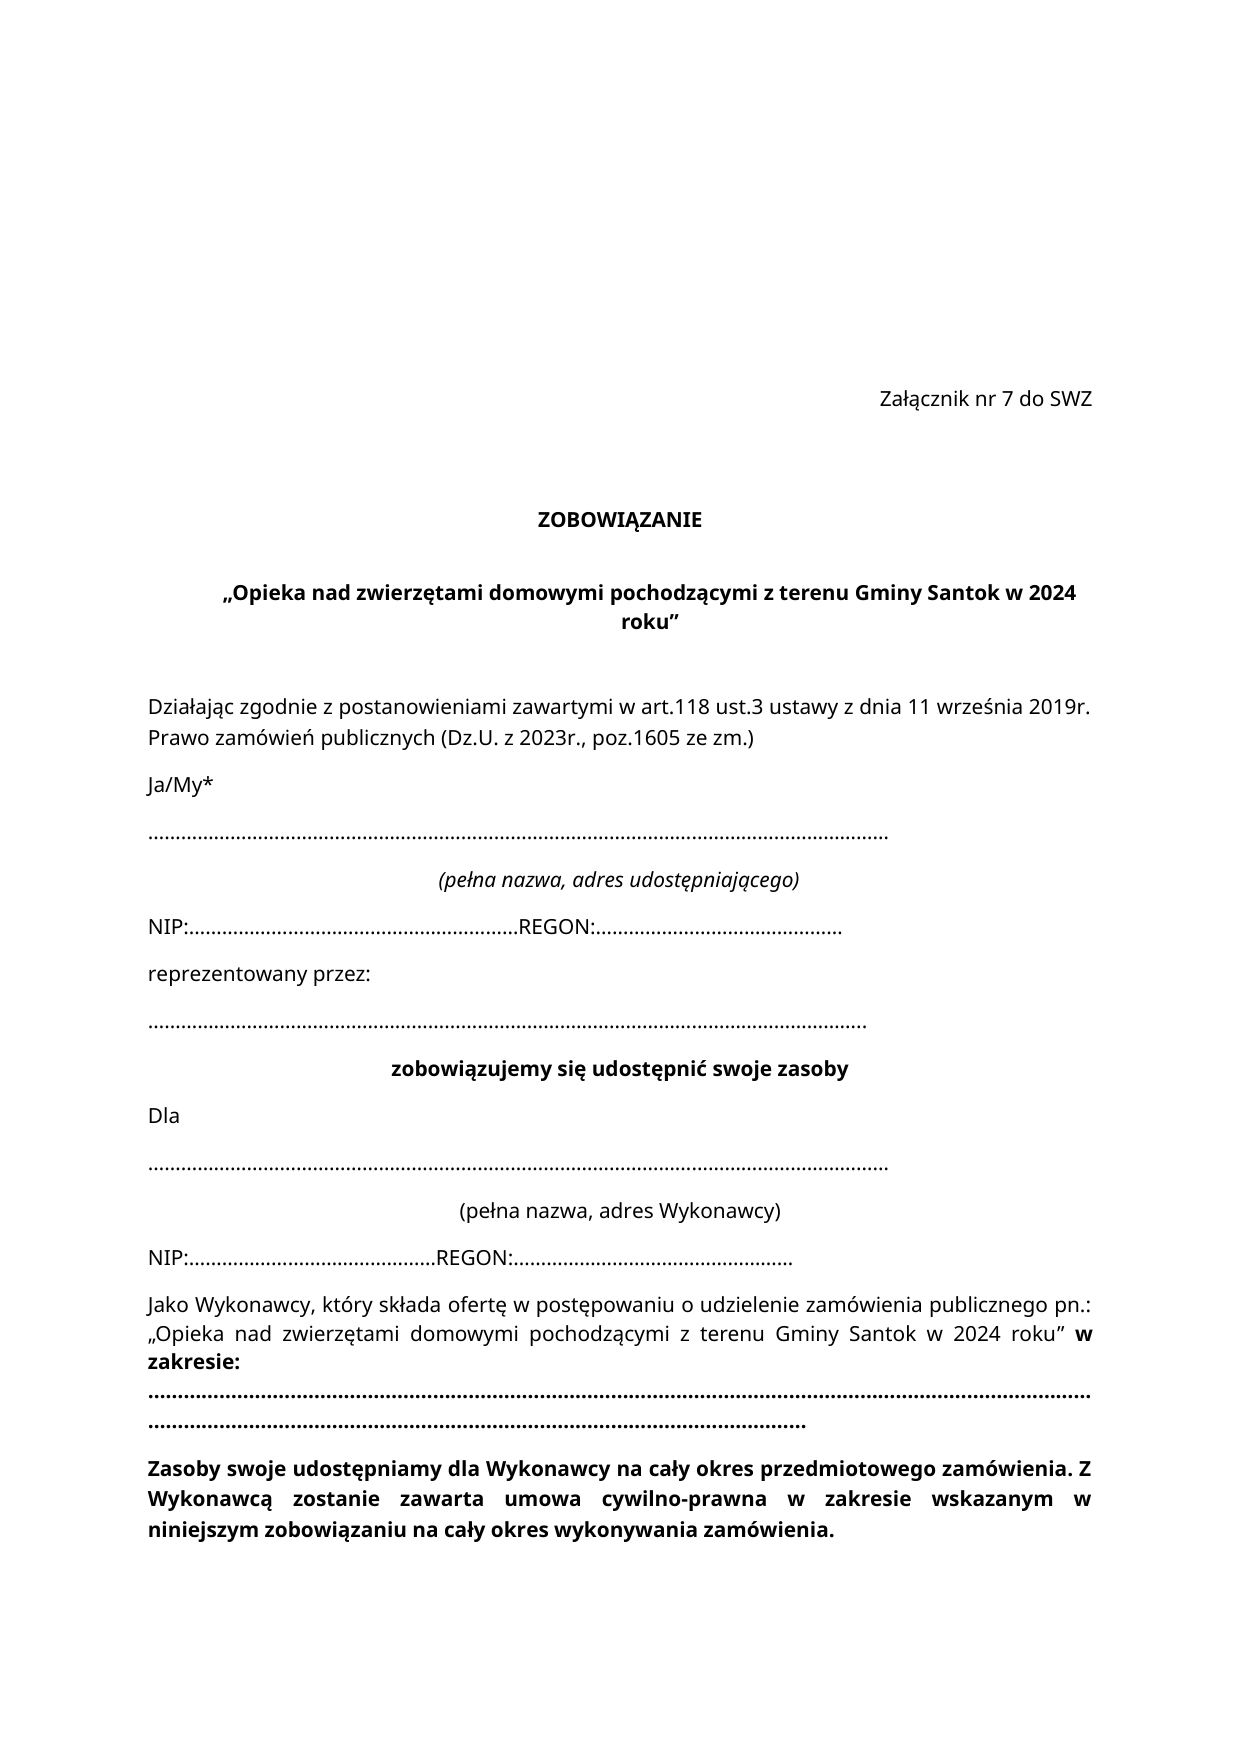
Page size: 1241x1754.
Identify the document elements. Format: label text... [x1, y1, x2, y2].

text Zasoby swoje udostępniamy dla Wykonawcy na cały okres przedmiotowego zamówienia. Z Wykonawcą zostanie zawarta umowa cywilno-prawna w zakresie wskazanym w niniejszym zobowiązaniu na cały okres wykonywania zamówienia. [148, 1454, 1092, 1543]
text ……………………………………………………………………………………………………………………… [148, 817, 1092, 846]
list ZOBOWIĄZANIE [148, 505, 1092, 533]
text zobowiązujemy się udostępnić swoje zasoby [148, 1054, 1092, 1082]
text reprezentowany przez: [148, 959, 1092, 988]
text ……………………………………………………………………………………………………………………… [148, 1148, 1092, 1177]
text NIP:……………………………………………………REGON:……………………………………… [148, 912, 1092, 941]
text ……………………………………………………………………………………………………………………………………………………………………………………………………………………………………………… [148, 1376, 1092, 1435]
text Działając zgodnie z postanowieniami zawartymi w art.118 ust.3 ustawy z dnia 11 września 2019r. Prawo zamówień publicznych (Dz.U. z 2023r., poz.1605 ze zm.) [148, 692, 1092, 751]
text ………………………………………………………………………………………………………………….. [148, 1007, 1092, 1035]
text NIP:………………………………………REGON:…………………………………………… [148, 1243, 1092, 1272]
text (pełna nazwa, adres Wykonawcy) [148, 1196, 1092, 1224]
text Ja/My* [148, 770, 1092, 799]
text Jako Wykonawcy, który składa ofertę w postępowaniu o udzielenie zamówienia publicznego pn.: „Opieka nad zwierzętami domowymi pochodzącymi z terenu Gminy Santok w 2024 roku” w zakresie: [148, 1290, 1092, 1376]
text (pełna nazwa, adres udostępniającego) [148, 865, 1092, 893]
text Załącznik nr 7 do SWZ [207, 384, 1092, 413]
text „Opieka nad zwierzętami domowymi pochodzącymi z terenu Gminy Santok w 2024 roku” [207, 578, 1092, 635]
text Dla [148, 1101, 1092, 1130]
